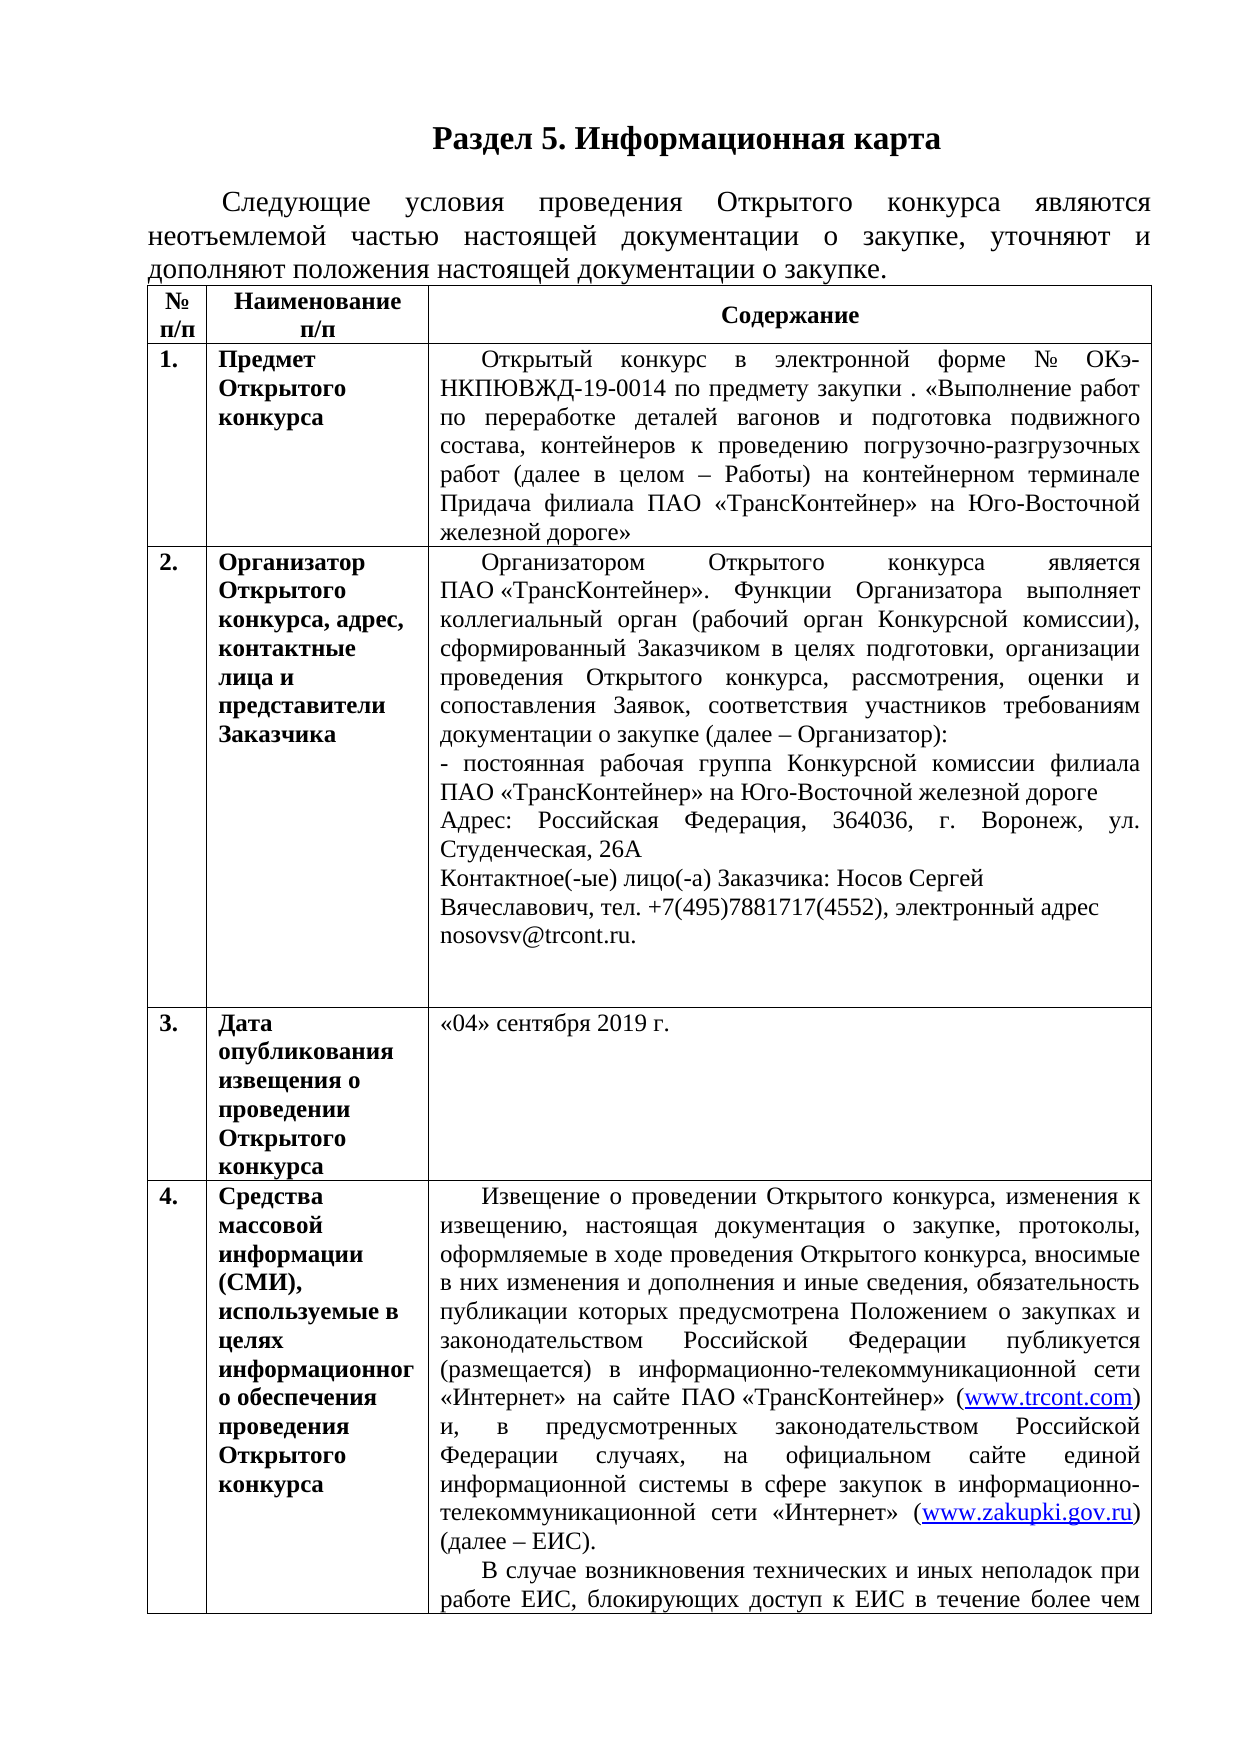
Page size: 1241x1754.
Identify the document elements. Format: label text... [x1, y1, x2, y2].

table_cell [207, 1181, 428, 1612]
table_cell Дата опубликования извещения о проведении Открытого конкурса [207, 1008, 428, 1180]
table_cell Предмет Открытого конкурса [207, 344, 428, 546]
table_cell 1. [148, 344, 206, 546]
table_cell Открытый конкурс в электронной форме № ОКэ-НКПЮВЖД-19-0014 по предмету закупки . «Выполнение работ по переработке деталей вагонов и подготовка подвижного состава, контейнеров к проведению погрузочно-разгрузочных работ (далее в целом – Работы) на контейнерном терминале Придача филиала ПАО «ТрансКонтейнер» на Юго-Восточной железной дороге» [429, 344, 1151, 546]
table_cell Организатор Открытого конкурса, адрес, контактные лица и представители Заказчика [207, 547, 428, 1007]
table_cell Организатором Открытого конкурса является ПАО «ТрансКонтейнер». Функции Организатора выполняет коллегиальный орган (рабочий орган Конкурсной комиссии), сформированный Заказчиком в целях подготовки, организации проведения Открытого конкурса, рассмотрения, оценки и сопоставления Заявок, соответствия участников требованиям документации о закупке (далее – Организатор): - постоянная рабочая группа Конкурсной комиссии филиала ПАО «ТрансКонтейнер» на Юго-Восточной железной дороге Адрес: Российская Федерация, 364036, г. Воронеж, ул. Студенческая, 26А Контактное(-ые) лицо(-а) Заказчика: Носов Сергей Вячеславович, тел. +7(495)7881717(4552), электронный адрес nosovsv@trcont.ru. [429, 547, 1151, 1007]
table_cell 3. [148, 1008, 206, 1180]
table_header Наименование п/п [207, 286, 428, 343]
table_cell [429, 1181, 1151, 1612]
text Раздел 5. Информационная карта [222, 118, 1152, 156]
table_cell 2. [148, 547, 206, 1007]
table_cell «04» сентября 2019 г. [429, 1008, 1151, 1180]
table_header № п/п [148, 286, 206, 343]
list Следующие условия проведения Открытого конкурса являются неотъемлемой частью настоящей документации о закупке, уточняют и дополняют положения настоящей документации о закупке. [148, 184, 1152, 285]
table_cell 4. [148, 1181, 206, 1612]
table_header Содержание [429, 286, 1151, 343]
